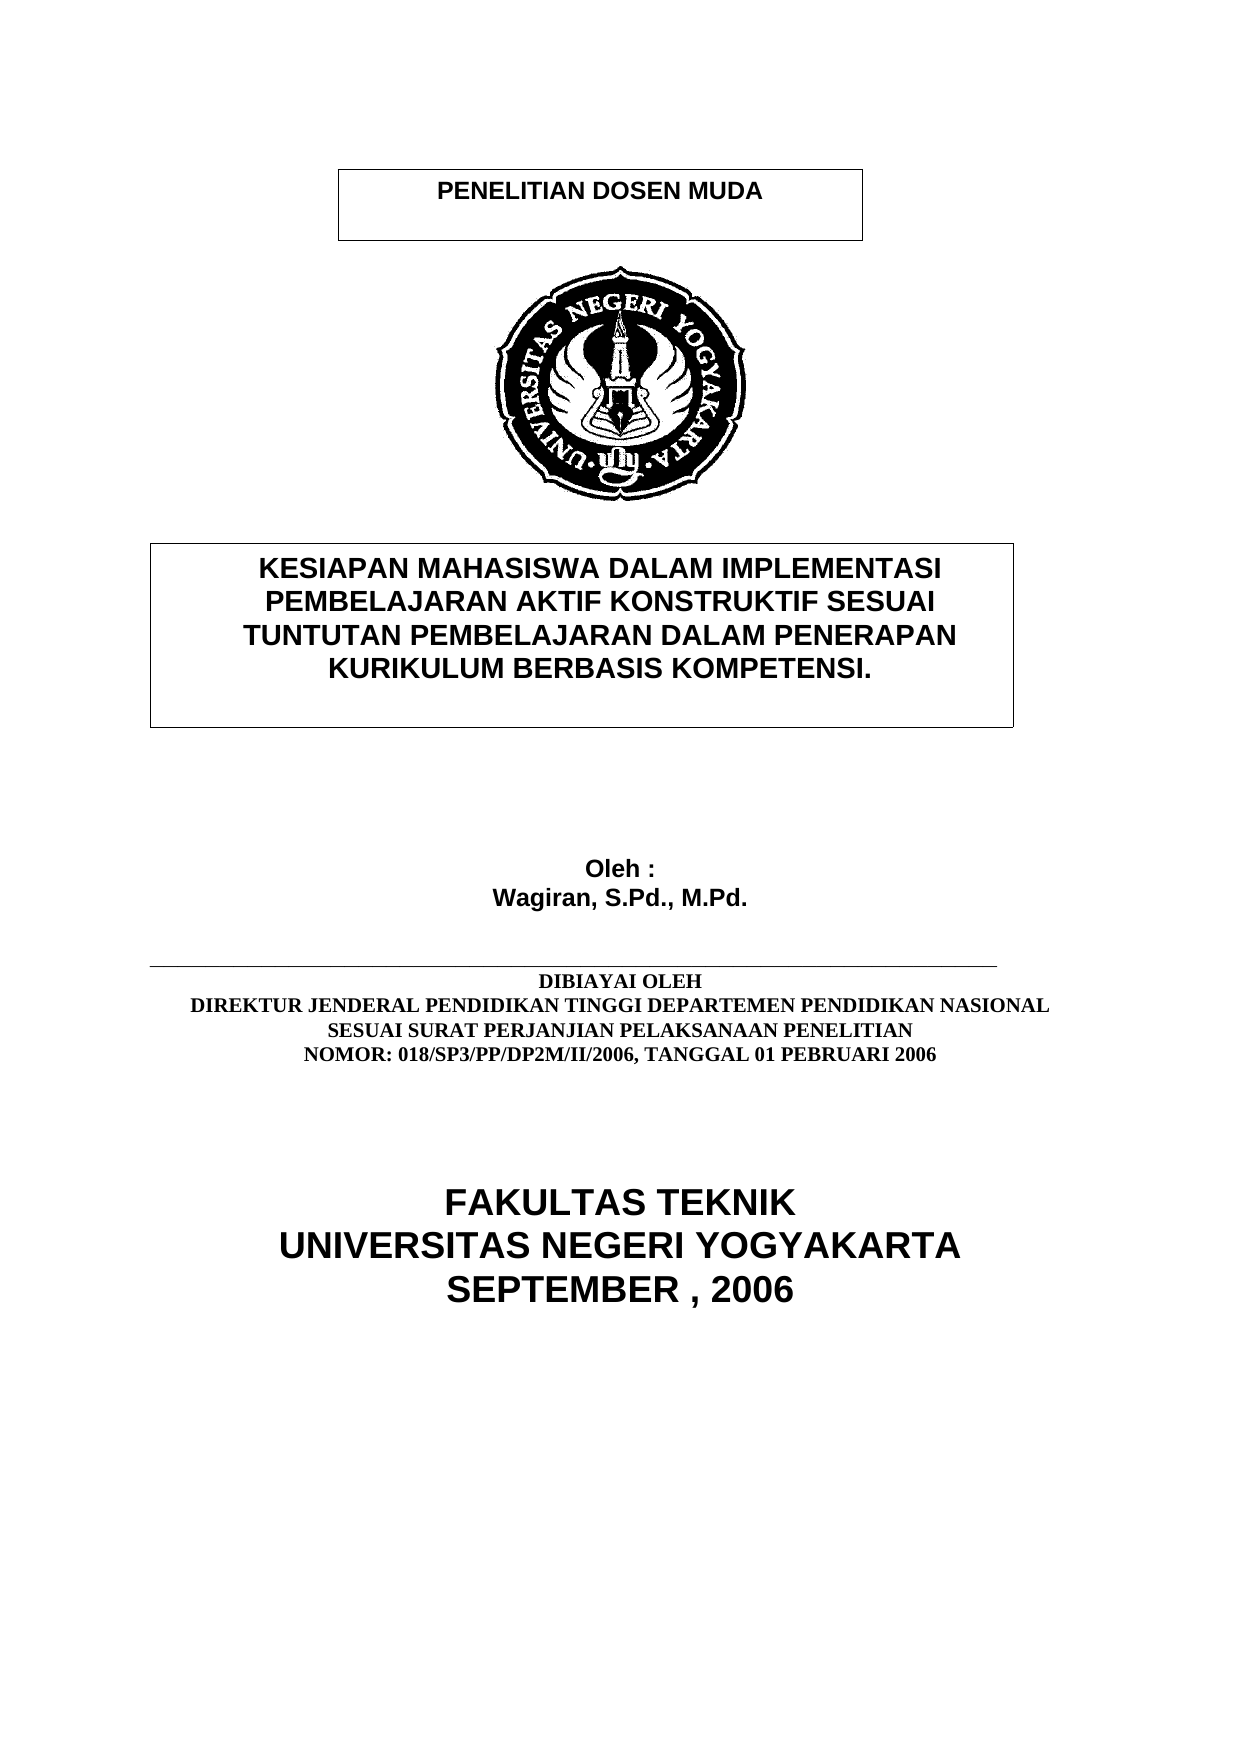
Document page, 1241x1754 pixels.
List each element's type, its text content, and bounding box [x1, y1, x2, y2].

text _____________________________________________________________ [150, 941, 1090, 969]
text NOMOR: 018/SP3/PP/DP2M/II/2006, TANGGAL 01 PEBRUARI 2006 [150, 1042, 1090, 1066]
text DIREKTUR JENDERAL PENDIDIKAN TINGGI DEPARTEMEN PENDIDIKAN NASIONAL SESUAI SURAT PERJANJIAN PELAKSANAAN PENELITIAN [150, 993, 1090, 1042]
text FAKULTAS TEKNIK [150, 1181, 1090, 1224]
picture [492, 265, 748, 504]
text Wagiran, S.Pd., M.Pd. [150, 883, 1090, 912]
text Oleh : [150, 854, 1090, 883]
text SEPTEMBER , 2006 [150, 1267, 1090, 1310]
text UNIVERSITAS NEGERI [150, 1224, 1090, 1267]
text DIBIAYAI OLEH [150, 969, 1090, 993]
